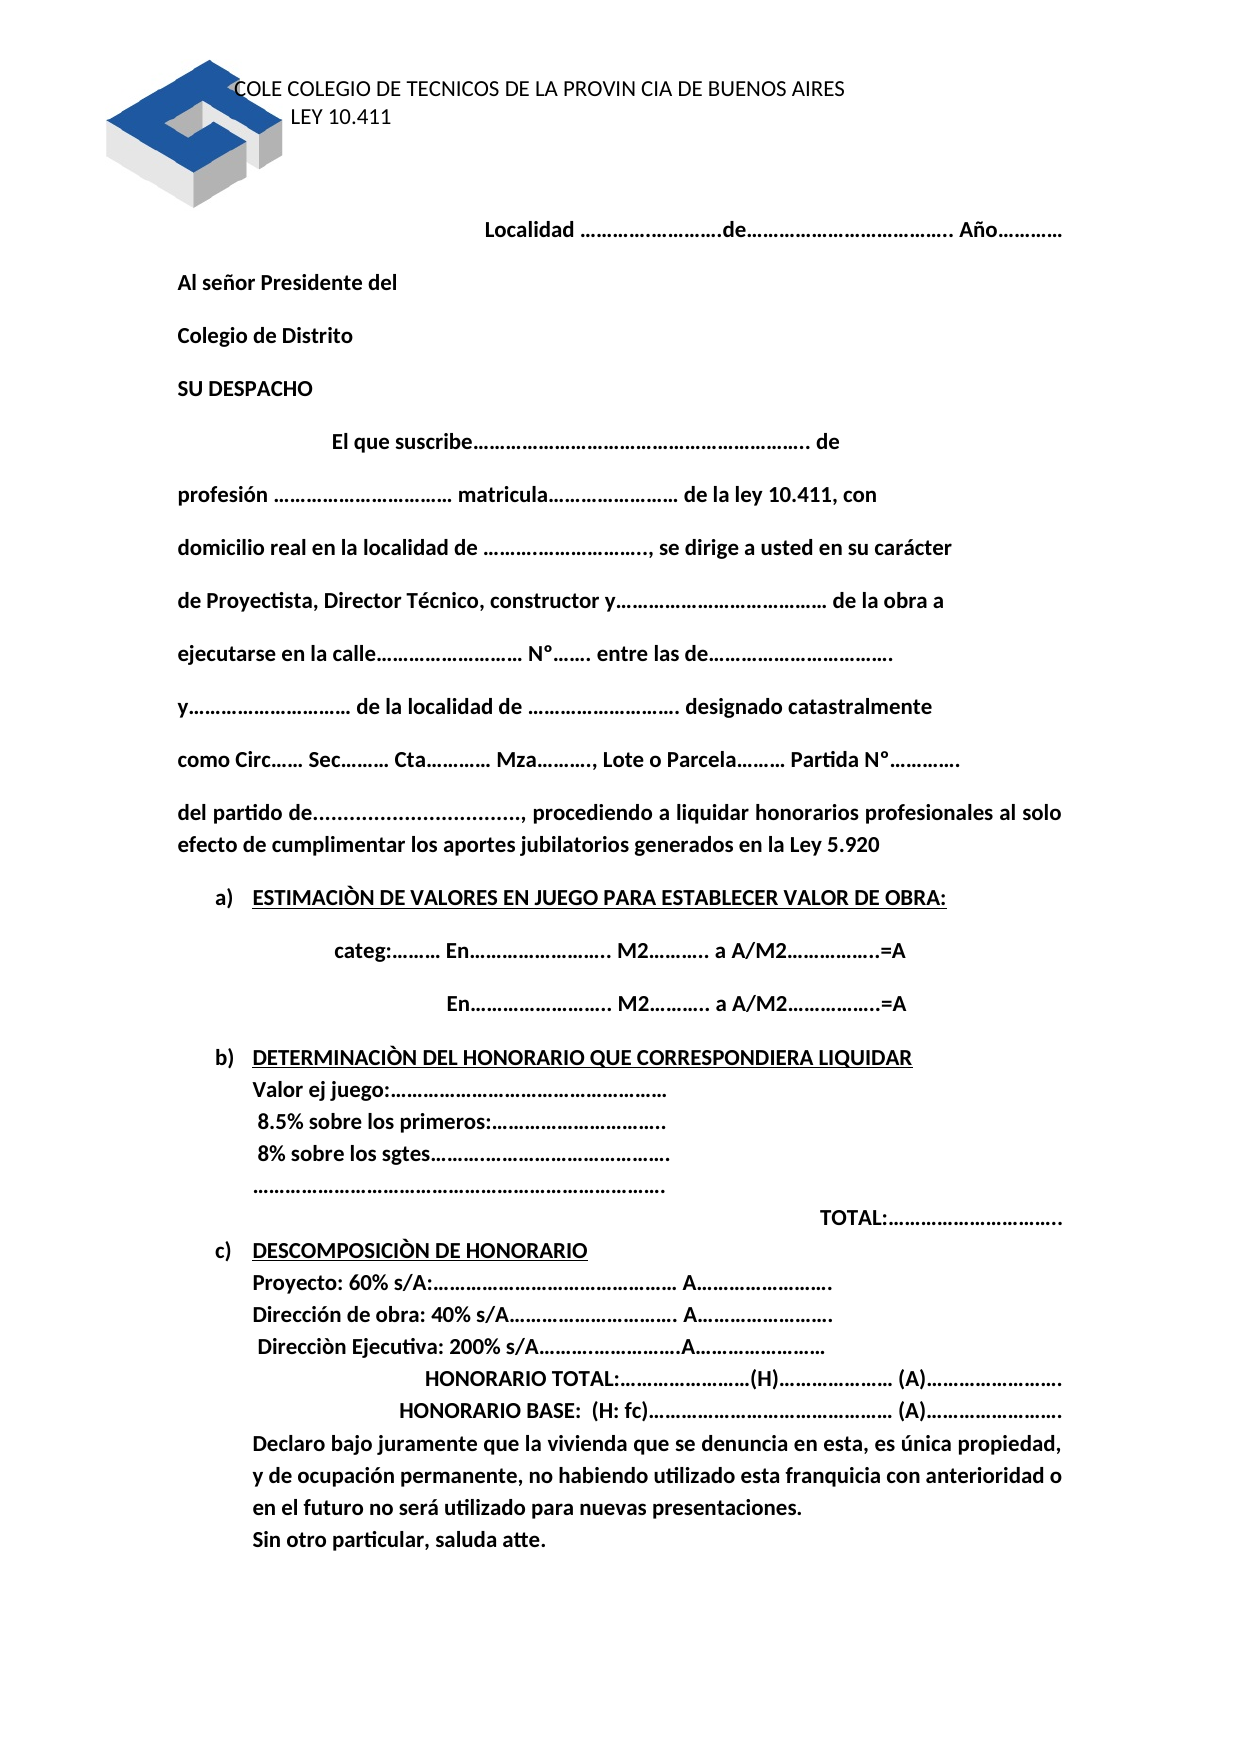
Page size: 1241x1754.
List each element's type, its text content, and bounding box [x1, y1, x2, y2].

list …………………………………………………………………. [252, 1171, 1063, 1199]
text domicilio real en la localidad de ……….……………….., se dirige a usted en su carácter [177, 533, 1063, 561]
list HONORARIO BASE: (H: fc)……………………………………… (A)……………………. [252, 1397, 1063, 1425]
text En…………………….. M2……….. a A/M2……………..=A [177, 989, 1063, 1018]
text profesión …………………………… matricula…………………… de la ley 10.411, con [177, 480, 1063, 508]
text Al señor Presidente del [177, 268, 1063, 296]
text Colegio de Distrito [177, 321, 1063, 349]
list TOTAL:………………………….. [252, 1203, 1063, 1232]
list DETERMINACIÒN DEL HONORARIO QUE CORRESPONDIERA LIQUIDAR [215, 1043, 1063, 1071]
list Proyecto: 60% s/A:……………………………………… A……………………. [252, 1268, 1063, 1296]
list Sin otro particular, saluda atte. [252, 1525, 1063, 1553]
list Dirección de obra: 40% s/A…………………………. A……………………. [252, 1300, 1063, 1328]
list DESCOMPOSICIÒN DE HONORARIO [215, 1236, 1063, 1264]
list Valor ej juego:…………………………………………… [252, 1075, 1063, 1103]
list HONORARIO TOTAL:……………………(H)………………… (A)……………………. [252, 1364, 1063, 1392]
list 8% sobre los sgtes……….……………………………. [252, 1139, 1063, 1167]
text ejecutarse en la calle……………………… Nº……. entre las de……………………………. [177, 639, 1063, 667]
text de Proyectista, Director Técnico, constructor y………………………………… de la obra a [177, 586, 1063, 614]
text El que suscribe…………………………………………………….. de [177, 427, 1063, 455]
text Localidad ………….………….de……………………………….. Año………… [177, 148, 1063, 243]
text y………………………… de la localidad de ………………………. designado catastralmente [177, 692, 1063, 720]
text categ:……… En…………………….. M2……….. a A/M2……………..=A [177, 937, 1063, 964]
list Direcciòn Ejecutiva: 200% s/A……….…………….A…………………… [252, 1332, 1063, 1360]
text del partido de.................................., procediendo a liquidar honorarios profesionales al solo efecto de cumplimentar los aportes jubilatorios generados en la Ley 5.920 [177, 798, 1063, 858]
list 8.5% sobre los primeros:………………………….. [252, 1107, 1063, 1135]
picture [104, 59, 283, 211]
text SU DESPACHO [177, 374, 1063, 402]
list Declaro bajo juramente que la vivienda que se denuncia en esta, es única propiedad, y de ocupación permanente, no habiendo utilizado esta franquicia con anterioridad o en el futuro no será utilizado para nuevas presentaciones. [252, 1429, 1063, 1521]
text como Circ…… Sec……… Cta………… Mza………., Lote o Parcela……… Partida Nº…………. [177, 745, 1063, 773]
list ESTIMACIÒN DE VALORES EN JUEGO PARA ESTABLECER VALOR DE OBRA: [215, 883, 1063, 912]
